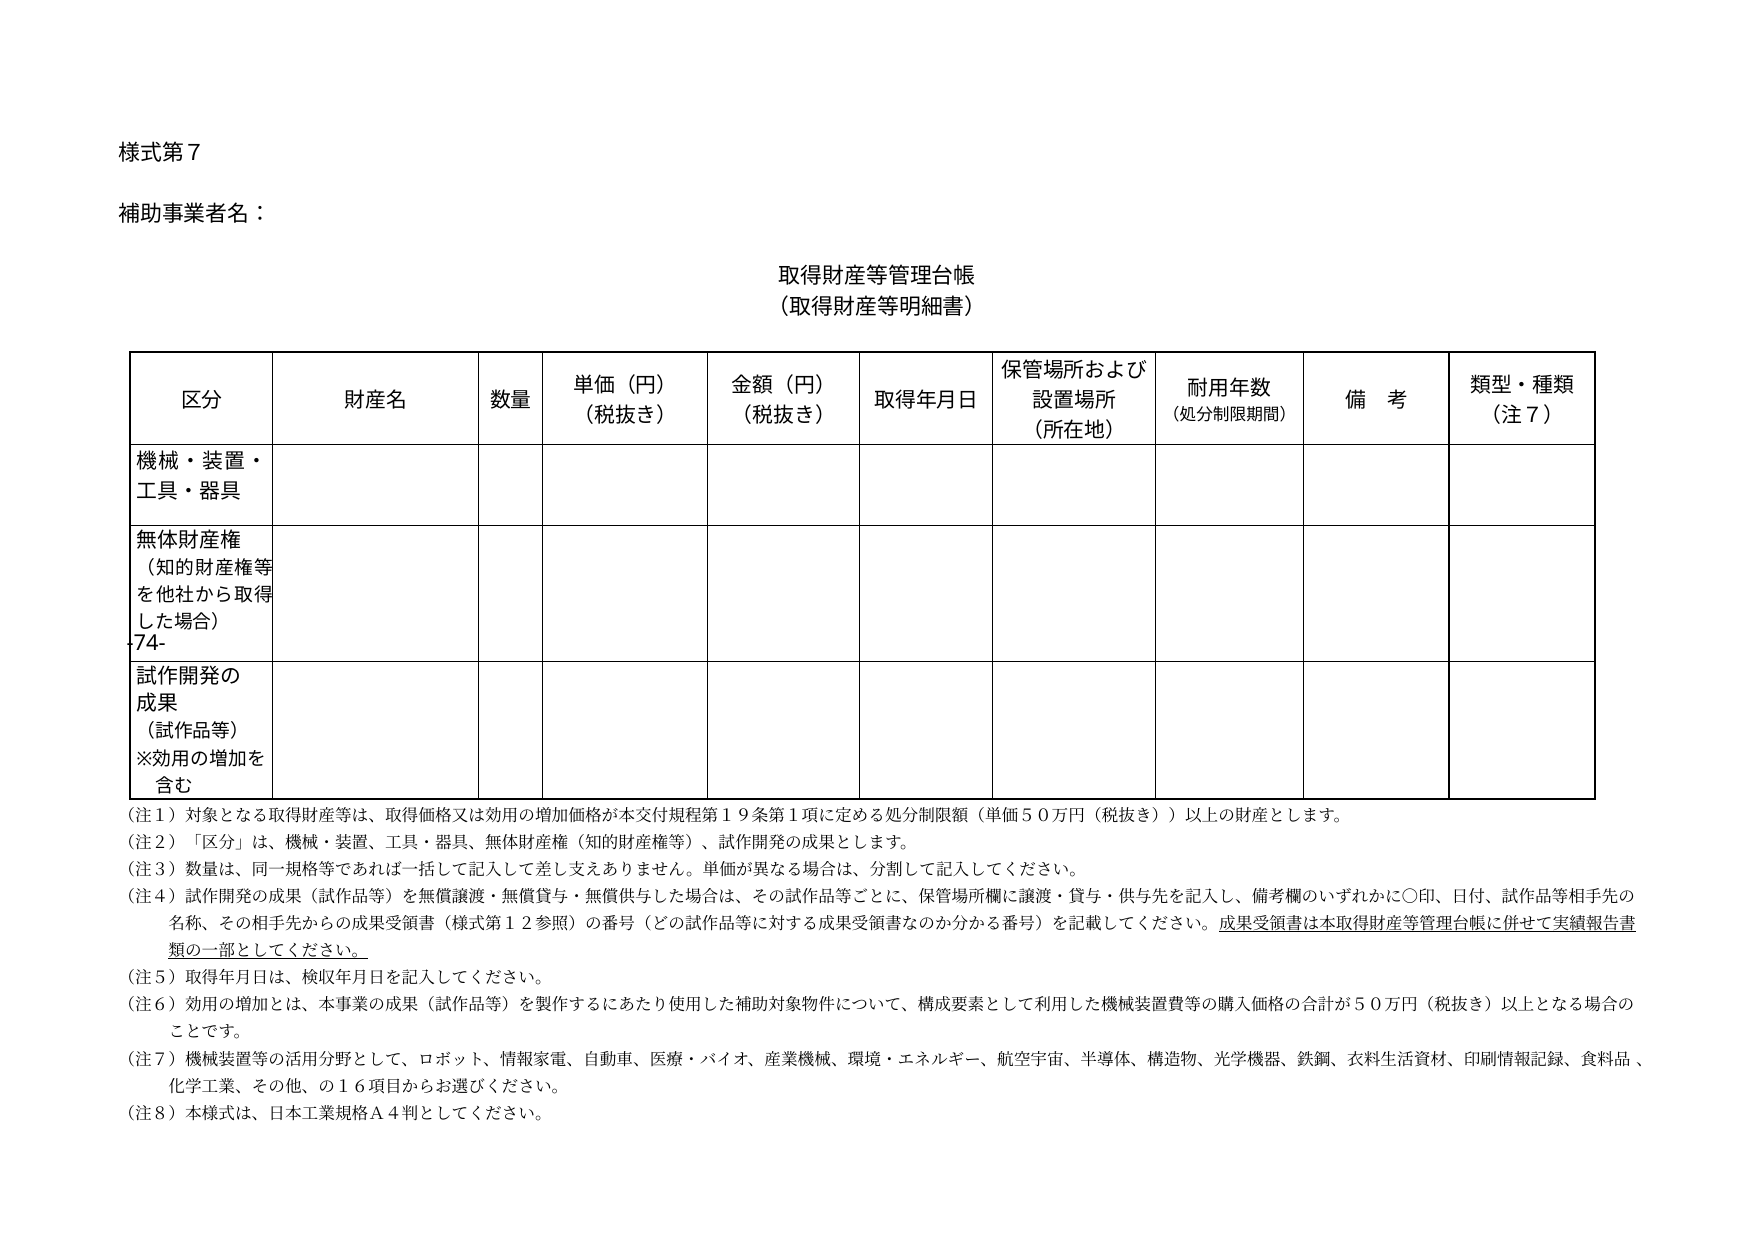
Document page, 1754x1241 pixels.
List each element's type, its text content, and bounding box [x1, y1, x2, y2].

table_cell [1450, 526, 1594, 661]
table_cell 機械・装置・工具・器具 [131, 445, 272, 524]
table_header 耐用年数 （処分制限期間） [1156, 353, 1303, 443]
table_cell [860, 526, 992, 661]
table_header 金額（円） （税抜き） [708, 353, 859, 443]
table_cell 無体財産権 （知的財産権等を他社から取得した場合） [131, 526, 272, 661]
table_header 財産名 [273, 353, 478, 443]
text （注２）「区分」は、機械・装置、工具・器具、無体財産権（知的財産権等）、試作開発の成果とします。 [118, 827, 1636, 854]
table_header 区分 [131, 353, 272, 443]
table_cell [1156, 526, 1303, 661]
table_header 保管場所および 設置場所 （所在地） [993, 353, 1155, 443]
text （注８）本様式は、日本工業規格Ａ４判としてください。 [118, 1097, 1636, 1124]
text （注７）機械装置等の活用分野として、ロボット、情報家電、自動車、医療・バイオ、産業機械、環境・エネルギー、航空宇宙、半導体、構造物、光学機器、鉄鋼、衣料生活資材、印刷情報記録、食料品、化学工業、その他、の１６項目からお選びください。 [118, 1043, 1636, 1097]
table_cell [1304, 445, 1448, 524]
text 取得財産等管理台帳 [118, 258, 1636, 289]
table_cell [993, 526, 1155, 661]
table_header 備 考 [1304, 353, 1448, 443]
table_cell [273, 526, 478, 661]
table_cell [860, 445, 992, 524]
table_cell [708, 526, 859, 661]
table_cell [479, 662, 542, 797]
table_cell [479, 445, 542, 524]
table_cell [708, 662, 859, 797]
text 様式第７ [118, 135, 1636, 166]
text （注４）試作開発の成果（試作品等）を無償譲渡・無償貸与・無償供与した場合は、その試作品等ごとに、保管場所欄に譲渡・貸与・供与先を記入し、備考欄のいずれかに○印、日付、試作品等相手先の名称、その相手先からの成果受領書（様式第１２参照）の番号（どの試作品等に対する成果受領書なのか分かる番号）を記載してください。成果受領書は本取得財産等管理台帳に併せて実績報告書類の一部としてください。 [118, 881, 1636, 962]
table_header 単価（円） （税抜き） [543, 353, 707, 443]
table_header 数量 [479, 353, 542, 443]
text （取得財産等明細書） [118, 289, 1636, 321]
table_cell [1304, 526, 1448, 661]
text （注６）効用の増加とは、本事業の成果（試作品等）を製作するにあたり使用した補助対象物件について、構成要素として利用した機械装置費等の購入価格の合計が５０万円（税抜き）以上となる場合のことです。 [118, 989, 1636, 1043]
text （注５）取得年月日は、検収年月日を記入してください。 [118, 962, 1636, 989]
table_cell [1450, 445, 1594, 524]
table_cell [543, 526, 707, 661]
table_cell [993, 662, 1155, 797]
table_header 取得年月日 [860, 353, 992, 443]
table_cell 試作開発の 成果 （試作品等） ※効用の増加を含む [131, 662, 272, 797]
table_cell [273, 662, 478, 797]
table_header 類型・種類 （注７） [1450, 353, 1594, 443]
table_cell [708, 445, 859, 524]
table_cell [543, 445, 707, 524]
table_cell [1156, 662, 1303, 797]
table_cell [1304, 662, 1448, 797]
text （注３）数量は、同一規格等であれば一括して記入して差し支えありません。単価が異なる場合は、分割して記入してください。 [118, 854, 1636, 881]
table_cell [273, 445, 478, 524]
text （注１）対象となる取得財産等は、取得価格又は効用の増加価格が本交付規程第１９条第１項に定める処分制限額（単価５０万円（税抜き））以上の財産とします。 [118, 799, 1636, 827]
table_cell [543, 662, 707, 797]
table_cell [1450, 662, 1594, 797]
table_cell [860, 662, 992, 797]
table_cell [1156, 445, 1303, 524]
table_cell [479, 526, 542, 661]
text 補助事業者名： [118, 196, 1636, 228]
table_cell [993, 445, 1155, 524]
